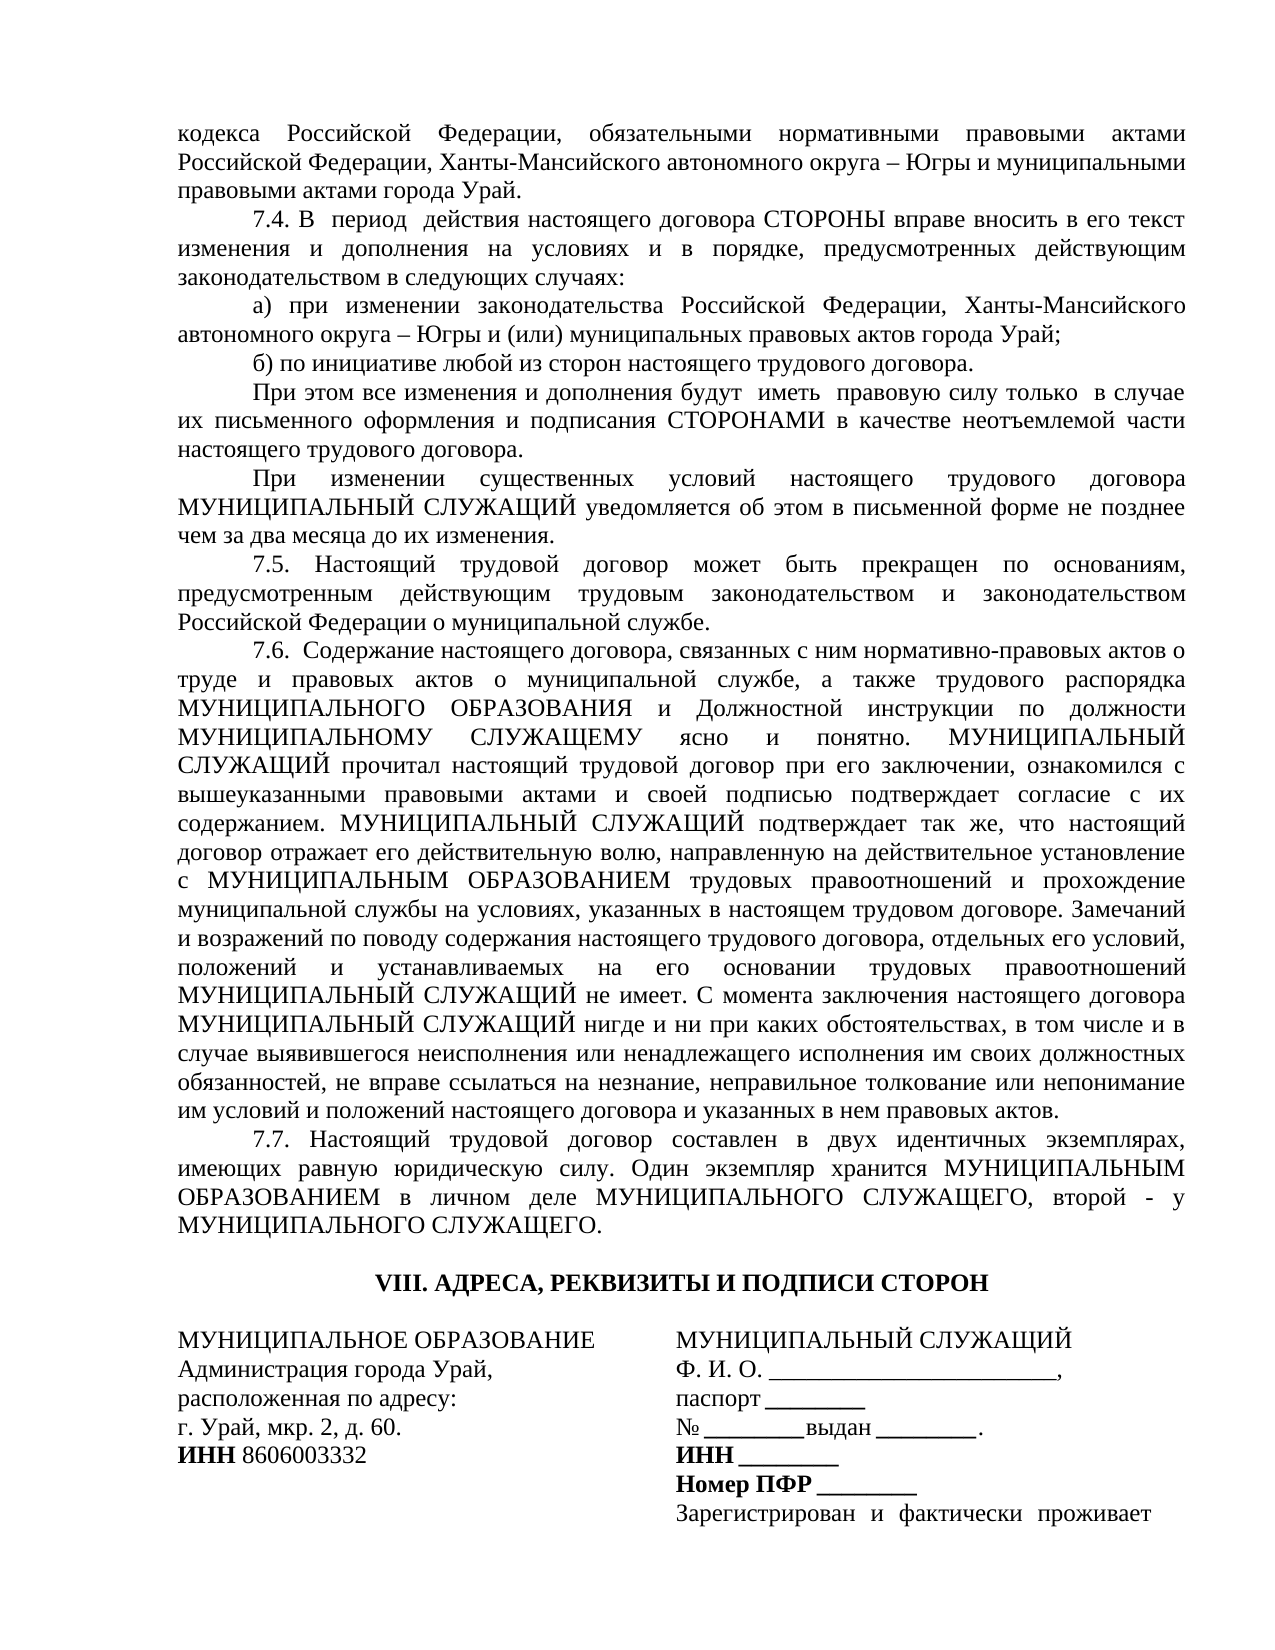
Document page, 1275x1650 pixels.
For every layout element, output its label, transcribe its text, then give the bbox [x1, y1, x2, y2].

table_header МУНИЦИПАЛЬНЫЙ СЛУЖАЩИЙ [664, 1326, 1163, 1354]
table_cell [166, 1354, 664, 1527]
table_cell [664, 1354, 1163, 1527]
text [177, 118, 1186, 204]
text При изменении существенных условий настоящего трудового договора МУНИЦИПАЛЬНЫЙ СЛУЖАЩИЙ уведомляется об этом в письменной форме не позднее чем за два месяца до их изменения. [177, 463, 1186, 549]
table_header МУНИЦИПАЛЬНОЕ ОБРАЗОВАНИЕ [166, 1326, 664, 1354]
text При этом все изменения и дополнения будут иметь правовую силу только в случае их письменного оформления и подписания СТОРОНАМИ в качестве неотъемлемой части настоящего трудового договора. [177, 377, 1186, 463]
text а) при изменении законодательства Российской Федерации, Ханты-Мансийского автономного округа – Югры и (или) муниципальных правовых актов города Урай; [177, 291, 1186, 348]
text б) по инициативе любой из сторон настоящего трудового договора. [177, 348, 1186, 377]
text 7.7. Настоящий трудовой договор составлен в двух идентичных экземплярах, имеющих равную юридическую силу. Один экземпляр хранится МУНИЦИПАЛЬНЫМ ОБРАЗОВАНИЕМ в личном деле МУНИЦИПАЛЬНОГО СЛУЖАЩЕГО, второй - у МУНИЦИПАЛЬНОГО СЛУЖАЩЕГО. [177, 1124, 1186, 1239]
text 7.6. Содержание настоящего договора, связанных с ним нормативно-правовых актов о труде и правовых актов о муниципальной службе, а также трудового распорядка МУНИЦИПАЛЬНОГО ОБРАЗОВАНИЯ и Должностной инструкции по должности МУНИЦИПАЛЬНОМУ СЛУЖАЩЕМУ ясно и понятно. МУНИЦИПАЛЬНЫЙ СЛУЖАЩИЙ прочитал настоящий трудовой договор при его заключении, ознакомился с вышеуказанными правовыми актами и своей подписью подтверждает согласие с их содержанием. МУНИЦИПАЛЬНЫЙ СЛУЖАЩИЙ подтверждает так же, что настоящий договор отражает его действительную волю, направленную на действительное установление с МУНИЦИПАЛЬНЫМ ОБРАЗОВАНИЕМ трудовых правоотношений и прохождение муниципальной службы на условиях, указанных в настоящем трудовом договоре. Замечаний и возражений по поводу содержания настоящего трудового договора, отдельных его условий, положений и устанавливаемых на его основании трудовых правоотношений МУНИЦИПАЛЬНЫЙ СЛУЖАЩИЙ не имеет. С момента заключения настоящего договора МУНИЦИПАЛЬНЫЙ СЛУЖАЩИЙ нигде и ни при каких обстоятельствах, в том числе и в случае выявившегося неисполнения или ненадлежащего исполнения им своих должностных обязанностей, не вправе ссылаться на незнание, неправильное толкование или непонимание им условий и положений настоящего договора и указанных в нем правовых актов. [177, 636, 1186, 1124]
text 7.4. В период действия настоящего договора СТОРОНЫ вправе вносить в его текст изменения и дополнения на условиях и в порядке, предусмотренных действующим законодательством в следующих случаях: [177, 204, 1186, 291]
text 7.5. Настоящий трудовой договор может быть прекращен по основаниям, предусмотренным действующим трудовым законодательством и законодательством Российской Федерации о муниципальной службе. [177, 549, 1186, 636]
text VIII. АДРЕСА, РЕКВИЗИТЫ И ПОДПИСИ СТОРОН [177, 1268, 1186, 1297]
